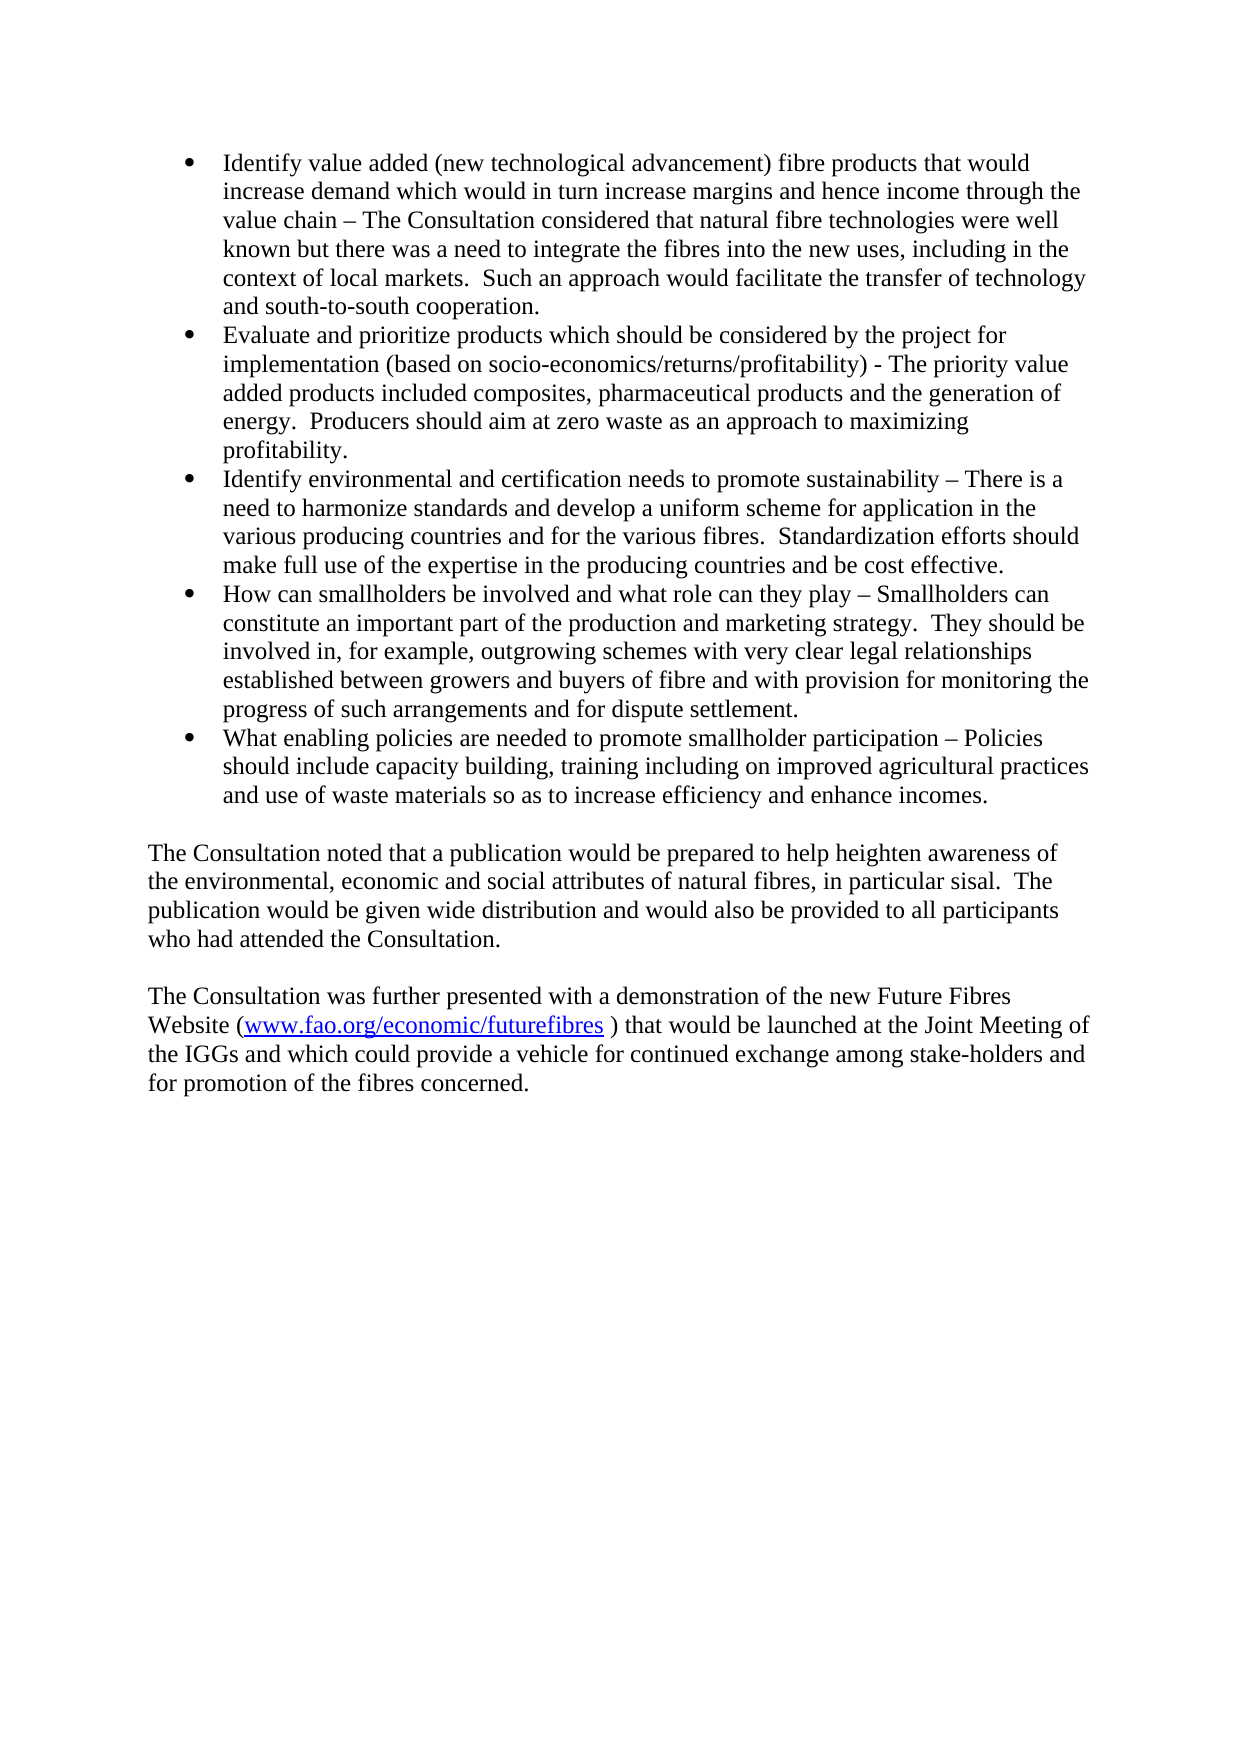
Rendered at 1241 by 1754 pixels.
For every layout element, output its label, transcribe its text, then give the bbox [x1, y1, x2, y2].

list Identify environmental and certification needs to promote sustainability – There is a need to harmonize standards and develop a uniform scheme for application in the various producing countries and for the various fibres. Standardization efforts should make full use of the expertise in the producing countries and be cost effective. [185, 464, 1092, 579]
list Evaluate and prioritize products which should be considered by the project for implementation (based on socio-economics/returns/profitability) - The priority value added products included composites, pharmaceutical products and the generation of energy. Producers should aim at zero waste as an approach to maximizing profitability. [185, 320, 1092, 464]
text The Consultation was further presented with a demonstration of the new Future Fibres Website (www.fao.org/economic/futurefibres ) that would be launched at the Joint Meeting of the IGGs and which could provide a vehicle for continued exchange among stake-holders and for promotion of the fibres concerned. [148, 981, 1092, 1096]
list Identify value added (new technological advancement) fibre products that would increase demand which would in turn increase margins and hence income through the value chain – The Consultation considered that natural fibre technologies were well known but there was a need to integrate the fibres into the new uses, including in the context of local markets. Such an approach would facilitate the transfer of technology and south-to-south cooperation. [185, 148, 1092, 320]
list What enabling policies are needed to promote smallholder participation – Policies should include capacity building, training including on improved agricultural practices and use of waste materials so as to increase efficiency and enhance incomes. [185, 723, 1092, 809]
list How can smallholders be involved and what role can they play – Smallholders can constitute an important part of the production and marketing strategy. They should be involved in, for example, outgrowing schemes with very clear legal relationships established between growers and buyers of fibre and with provision for monitoring the progress of such arrangements and for dispute settlement. [185, 579, 1092, 723]
text The Consultation noted that a publication would be prepared to help heighten awareness of the environmental, economic and social attributes of natural fibres, in particular sisal. The publication would be given wide distribution and would also be provided to all participants who had attended the Consultation. [148, 838, 1092, 953]
